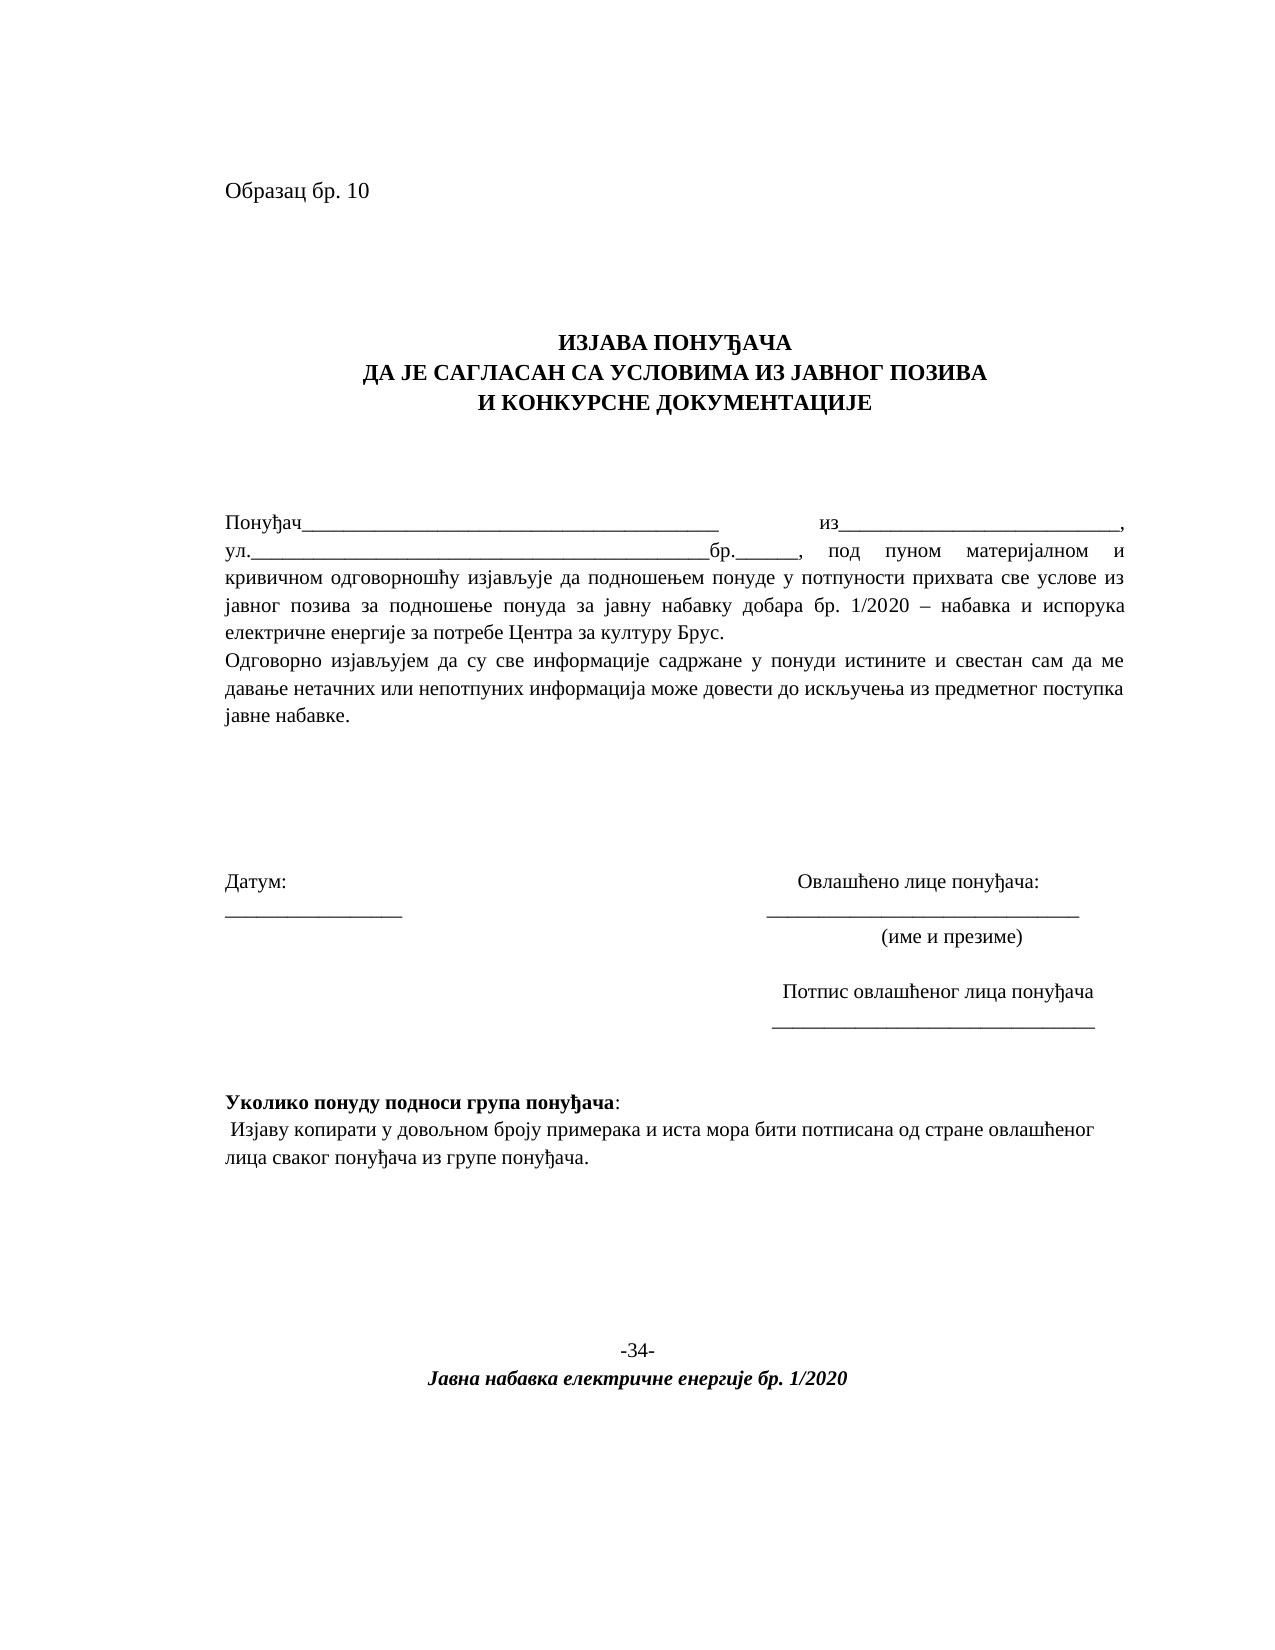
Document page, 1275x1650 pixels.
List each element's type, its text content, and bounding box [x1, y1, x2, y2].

list (име и презиме) [225, 924, 1125, 948]
list ДА ЈЕ САГЛАСАН СА УСЛОВИМА ИЗ ЈАВНОГ ПОЗИВА [225, 359, 1125, 385]
list Уколико понуду подноси група понуђача: [225, 1089, 1125, 1114]
list Понуђач________________________________________ из___________________________, ул.____________________________________________бр.______, под пуном материјалном и кривичном одговорношћу изјављује да подношењем понуде у потпуности прихвата све услове из јавног позива за подношење понуда за јавну набавку добара бр. 1/2020 – набавка и испорука електричне енергије за потребе Центра за културу Брус. [225, 510, 1125, 644]
text -34- [150, 1338, 1125, 1362]
list Датум: Овлашћено лице понуђача: _________________ ______________________________ [225, 869, 1125, 920]
list Потпис овлашћеног лица понуђача [225, 979, 1125, 1003]
text Јавна набавка електричне енергије бр. 1/2020 [150, 1366, 1125, 1390]
list ИЗЈАВА ПОНУЂАЧА [225, 329, 1125, 355]
list Образац бр. 10 [225, 178, 1125, 204]
list _______________________________ [225, 1007, 1125, 1031]
list И КОНКУРСНЕ ДОКУМЕНТАЦИЈЕ [225, 389, 1125, 415]
list Изјаву копирати у довољном броју примерака и иста мора бити потписана од стране овлашћеног лица сваког понуђача из групе понуђача. [225, 1117, 1125, 1169]
list Одговорно изјављујем да су све информације садржане у понуди истините и свестан сам да ме давање нетачних или непотпуних информација може довести до искључења из предметног поступка јавне набавке. [225, 648, 1125, 727]
